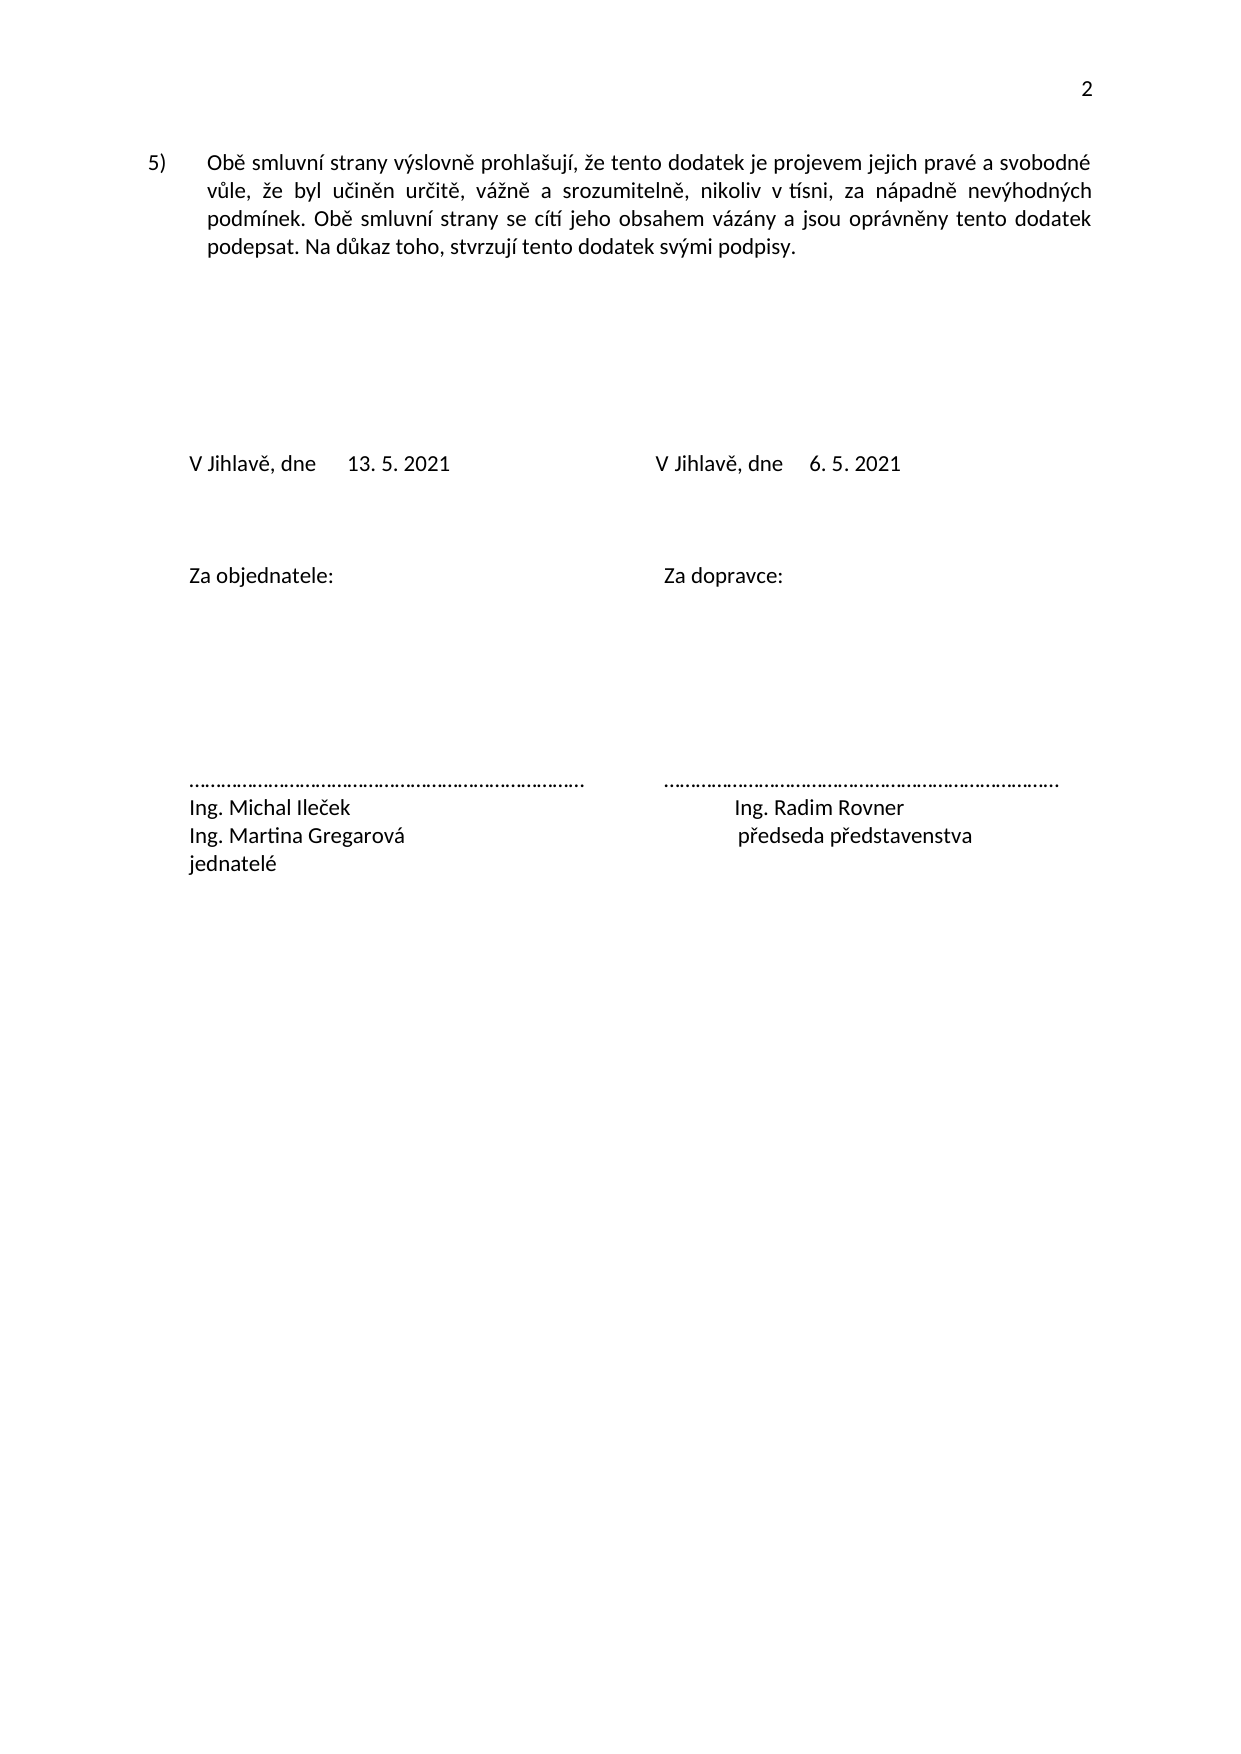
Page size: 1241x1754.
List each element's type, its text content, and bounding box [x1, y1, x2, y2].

text Za objednatele: Za dopravce: [189, 561, 1092, 589]
text Obě smluvní strany výslovně prohlašují, že tento dodatek je projevem jejich pravé a svobodné vůle, že byl učiněn určitě, vážně a srozumitelně, nikoliv v tísni, za nápadně nevýhodných podmínek. Obě smluvní strany se cítí jeho obsahem vázány a jsou oprávněny tento dodatek podepsat. Na důkaz toho, stvrzují tento dodatek svými podpisy. [148, 148, 1092, 260]
text ………………………………………………………………… ………………………………………………………………… [189, 765, 1092, 793]
text Ing. Martina Gregarová předseda představenstva [189, 821, 1092, 849]
text jednatelé [189, 849, 1092, 877]
text Ing. Michal Ileček Ing. Radim Rovner [189, 793, 1092, 821]
text V Jihlavě, dne 13. 5. 2021 V Jihlavě, dne 6. 5. 2021 [189, 449, 1092, 477]
